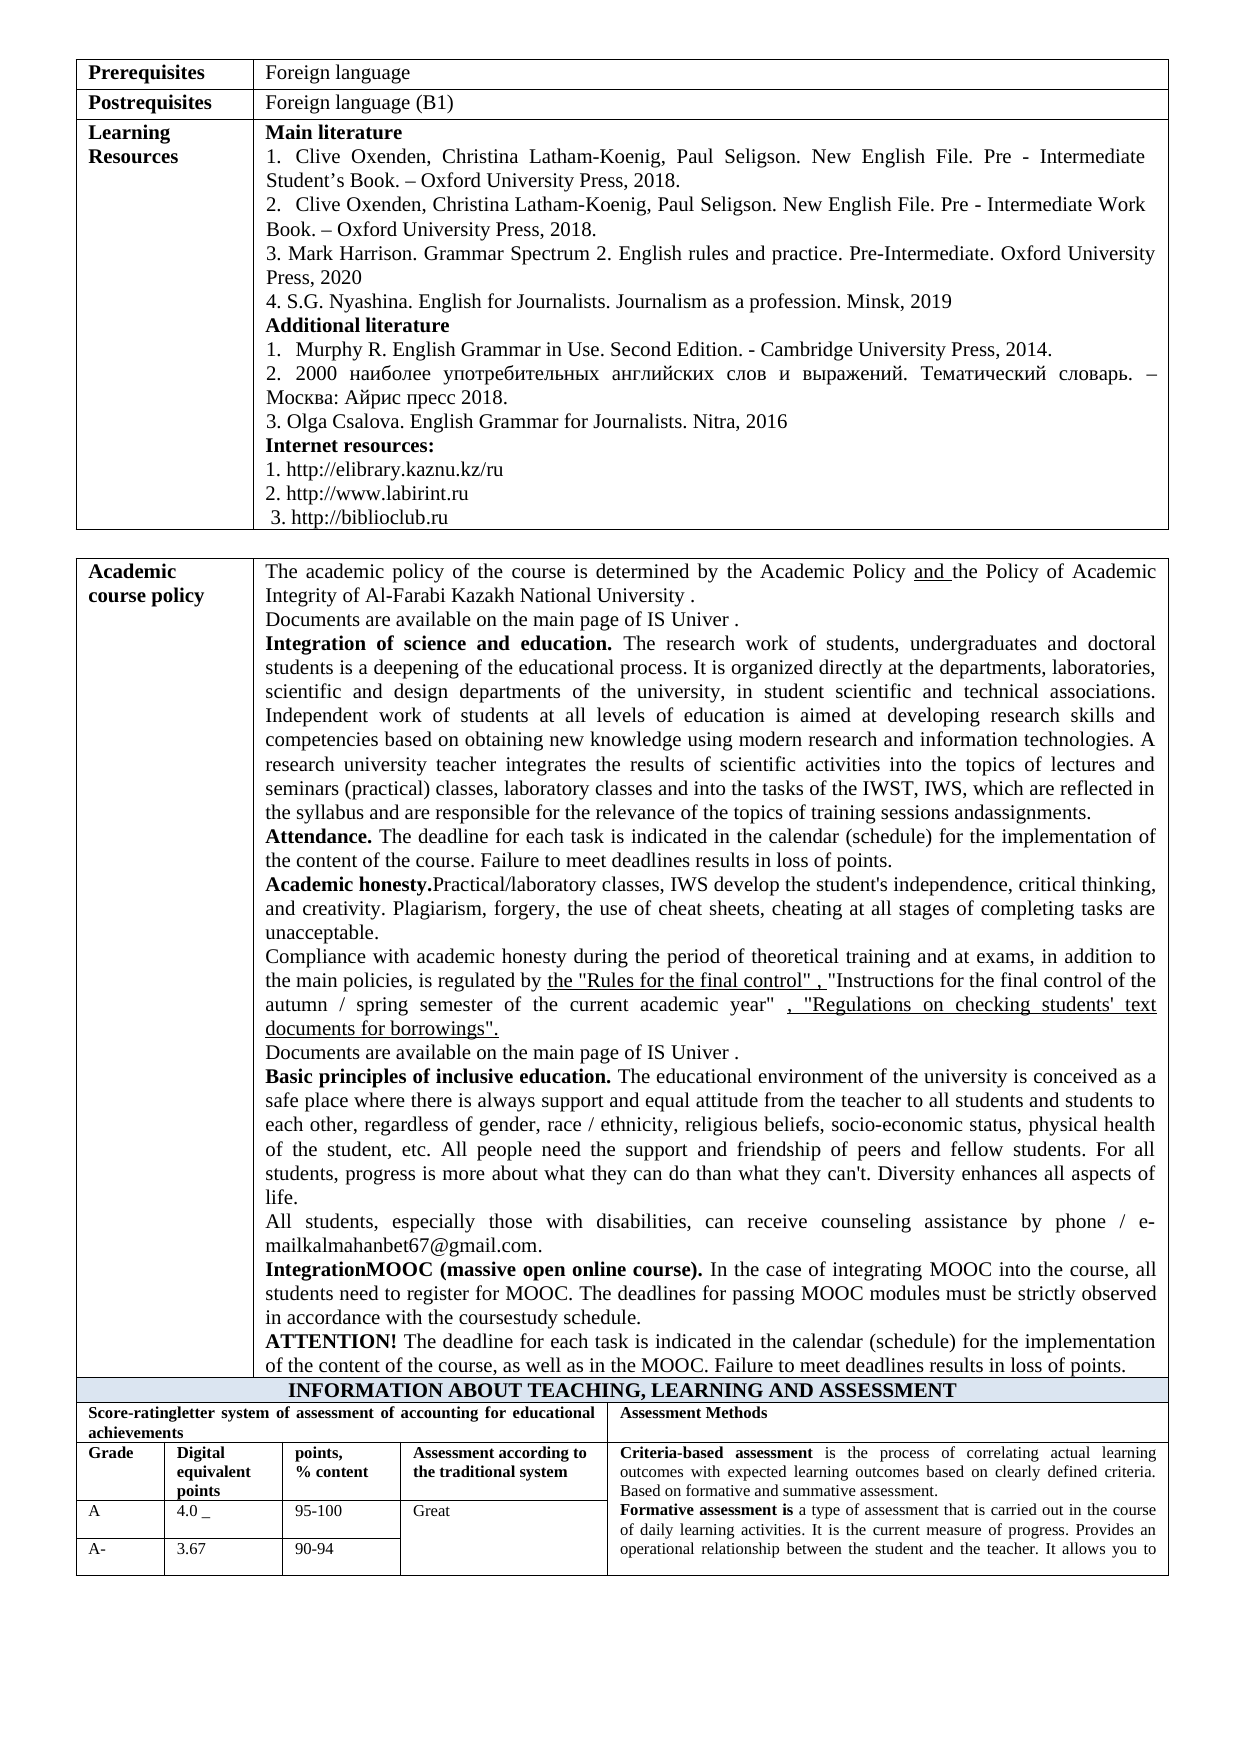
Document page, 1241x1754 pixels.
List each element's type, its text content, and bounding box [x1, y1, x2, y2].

table_cell 90-94 [283, 1539, 400, 1575]
table_cell Foreign language (B1) [254, 90, 1168, 119]
table_cell Assessment Methods [608, 1403, 1168, 1442]
table_cell Foreign language [254, 60, 1168, 89]
table_cell Learning Resources [77, 120, 253, 529]
table_cell Main literature Clive Oxenden, Christina Latham-Koenig, Paul Seligson. New English File. Pre - Intermediate Student’s Book. – Oxford University Press, 2018. Clive Oxenden, Christina Latham-Koenig, Paul Seligson. New English File. Pre - Intermediate Work Book. – Oxford University Press, 2018. 3. Mark Harrison. Grammar Spectrum 2. English rules and practice. Pre-Intermediate. Oxford University Press, 2020 4. S.G. Nyashina. English for Journalists. Journalism as a profession. Minsk, 2019 Additional literature Murphy R. English Grammar in Use. Second Edition. - Cambridge University Press, 2014. 2000 наиболее употребительных английских слов и выражений. Тематический словарь. – Москва: Айрис пресс 2018. 3. Olga Csalova. English Grammar for Journalists. Nitra, 2016 Internet resources: 1. http://elibrary.kaznu.kz/ru 2. http://www.labirint.ru 3. http://biblioclub.ru [254, 120, 1168, 529]
table_cell 95-100 [283, 1501, 400, 1537]
table_cell points, % content [283, 1443, 400, 1500]
table_cell Postrequisites [77, 90, 253, 119]
table_cell Digital equivalent points [165, 1443, 282, 1500]
table_cell Assessment according to the traditional system [401, 1443, 607, 1500]
table_cell Score-ratingletter system of assessment of accounting for educational achievements [77, 1403, 607, 1442]
table_cell Great [401, 1501, 607, 1575]
table_header The academic policy of the course is determined by the Academic Policy and the Policy of Academic Integrity of Al-Farabi Kazakh National University . Documents are available on the main page of IS Univer . Integration of science and education. The research work of students, undergraduates and doctoral students is a deepening of the educational process. It is organized directly at the departments, laboratories, scientific and design departments of the university, in student scientific and technical associations. Independent work of students at all levels of education is aimed at developing research skills and competencies based on obtaining new knowledge using modern research and information technologies. A research university teacher integrates the results of scientific activities into the topics of lectures and seminars (practical) classes, laboratory classes and into the tasks of the IWST, IWS, which are reflected in the syllabus and are responsible for the relevance of the topics of training sessions andassignments. Attendance. The deadline for each task is indicated in the calendar (schedule) for the implementation of the content of the course. Failure to meet deadlines results in loss of points. Аcademic honesty.Practical/laboratory classes, IWS develop the student's independence, critical thinking, and creativity. Plagiarism, forgery, the use of cheat sheets, cheating at all stages of completing tasks are unacceptable. Compliance with academic honesty during the period of theoretical training and at exams, in addition to the main policies, is regulated by the "Rules for the final control" , "Instructions for the final control of the autumn / spring semester of the current academic year" , "Regulations on checking students' text documents for borrowings". Documents are available on the main page of IS Univer . Basic principles of inclusive education. The educational environment of the university is conceived as a safe place where there is always support and equal attitude from the teacher to all students and students to each other, regardless of gender, race / ethnicity, religious beliefs, socio-economic status, physical health of the student, etc. All people need the support and friendship of peers and fellow students. For all students, progress is more about what they can do than what they can't. Diversity enhances all aspects of life. All students, especially those with disabilities, can receive counseling assistance by phone / e- mailkalmahanbet67@gmail.com. IntegrationMOOC (massive open online course). In the case of integrating MOOC into the course, all students need to register for MOOC. The deadlines for passing MOOC modules must be strictly observed in accordance with the coursestudy schedule. ATTENTION! The deadline for each task is indicated in the calendar (schedule) for the implementation of the content of the course, as well as in the MOOC. Failure to meet deadlines results in loss of points. [254, 559, 1168, 1377]
table_cell A [77, 1501, 164, 1537]
table_cell 4.0 _ [165, 1501, 282, 1537]
table_cell Prerequisites [77, 60, 253, 89]
table_cell A- [77, 1539, 164, 1575]
table_cell Grade [77, 1443, 164, 1500]
table_cell 3.67 [165, 1539, 282, 1575]
table_cell INFORMATION ABOUT TEACHING, LEARNING AND ASSESSMENT [77, 1378, 1168, 1402]
table_header Academic course policy [77, 559, 253, 1377]
